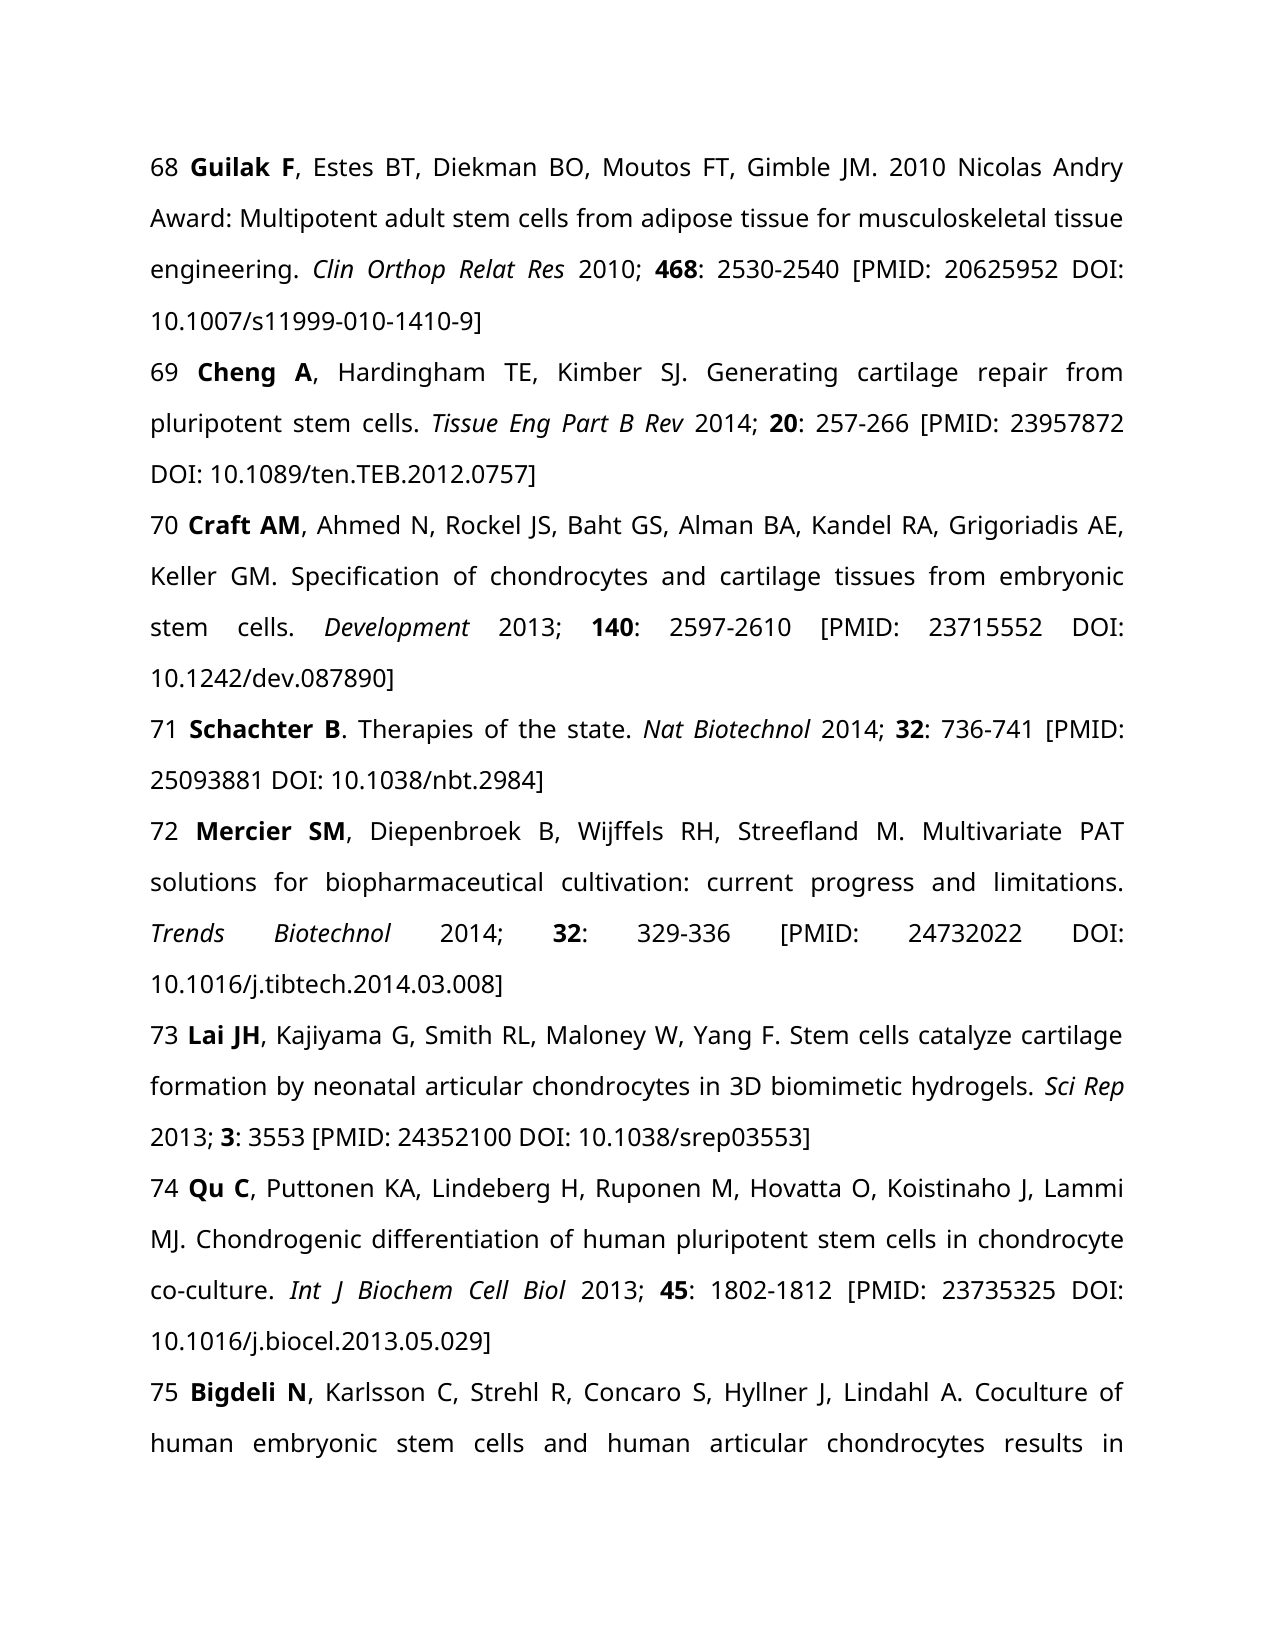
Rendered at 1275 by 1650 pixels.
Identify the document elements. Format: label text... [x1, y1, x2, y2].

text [150, 1375, 1125, 1460]
text 74 Qu C, Puttonen KA, Lindeberg H, Ruponen M, Hovatta O, Koistinaho J, Lammi MJ. Chondrogenic differentiation of human pluripotent stem cells in chondrocyte co-culture. Int J Biochem Cell Biol 2013; 45: 1802-1812 [PMID: 23735325 DOI: 10.1016/j.biocel.2013.05.029] [150, 1171, 1125, 1358]
text 73 Lai JH, Kajiyama G, Smith RL, Maloney W, Yang F. Stem cells catalyze cartilage formation by neonatal articular chondrocytes in 3D biomimetic hydrogels. Sci Rep 2013; 3: 3553 [PMID: 24352100 DOI: 10.1038/srep03553] [150, 1018, 1125, 1154]
text 69 Cheng A, Hardingham TE, Kimber SJ. Generating cartilage repair from pluripotent stem cells. Tissue Eng Part B Rev 2014; 20: 257-266 [PMID: 23957872 DOI: 10.1089/ten.TEB.2012.0757] [150, 354, 1125, 490]
text 70 Craft AM, Ahmed N, Rockel JS, Baht GS, Alman BA, Kandel RA, Grigoriadis AE, Keller GM. Specification of chondrocytes and cartilage tissues from embryonic stem cells. Development 2013; 140: 2597-2610 [PMID: 23715552 DOI: 10.1242/dev.087890] [150, 507, 1125, 694]
text 72 Mercier SM, Diepenbroek B, Wijffels RH, Streefland M. Multivariate PAT solutions for biopharmaceutical cultivation: current progress and limitations. Trends Biotechnol 2014; 32: 329-336 [PMID: 24732022 DOI: 10.1016/j.tibtech.2014.03.008] [150, 813, 1125, 1001]
text 68 Guilak F, Estes BT, Diekman BO, Moutos FT, Gimble JM. 2010 Nicolas Andry Award: Multipotent adult stem cells from adipose tissue for musculoskeletal tissue engineering. Clin Orthop Relat Res 2010; 468: 2530-2540 [PMID: 20625952 DOI: 10.1007/s11999-010-1410-9] [150, 150, 1125, 337]
text 71 Schachter B. Therapies of the state. Nat Biotechnol 2014; 32: 736-741 [PMID: 25093881 DOI: 10.1038/nbt.2984] [150, 711, 1125, 797]
